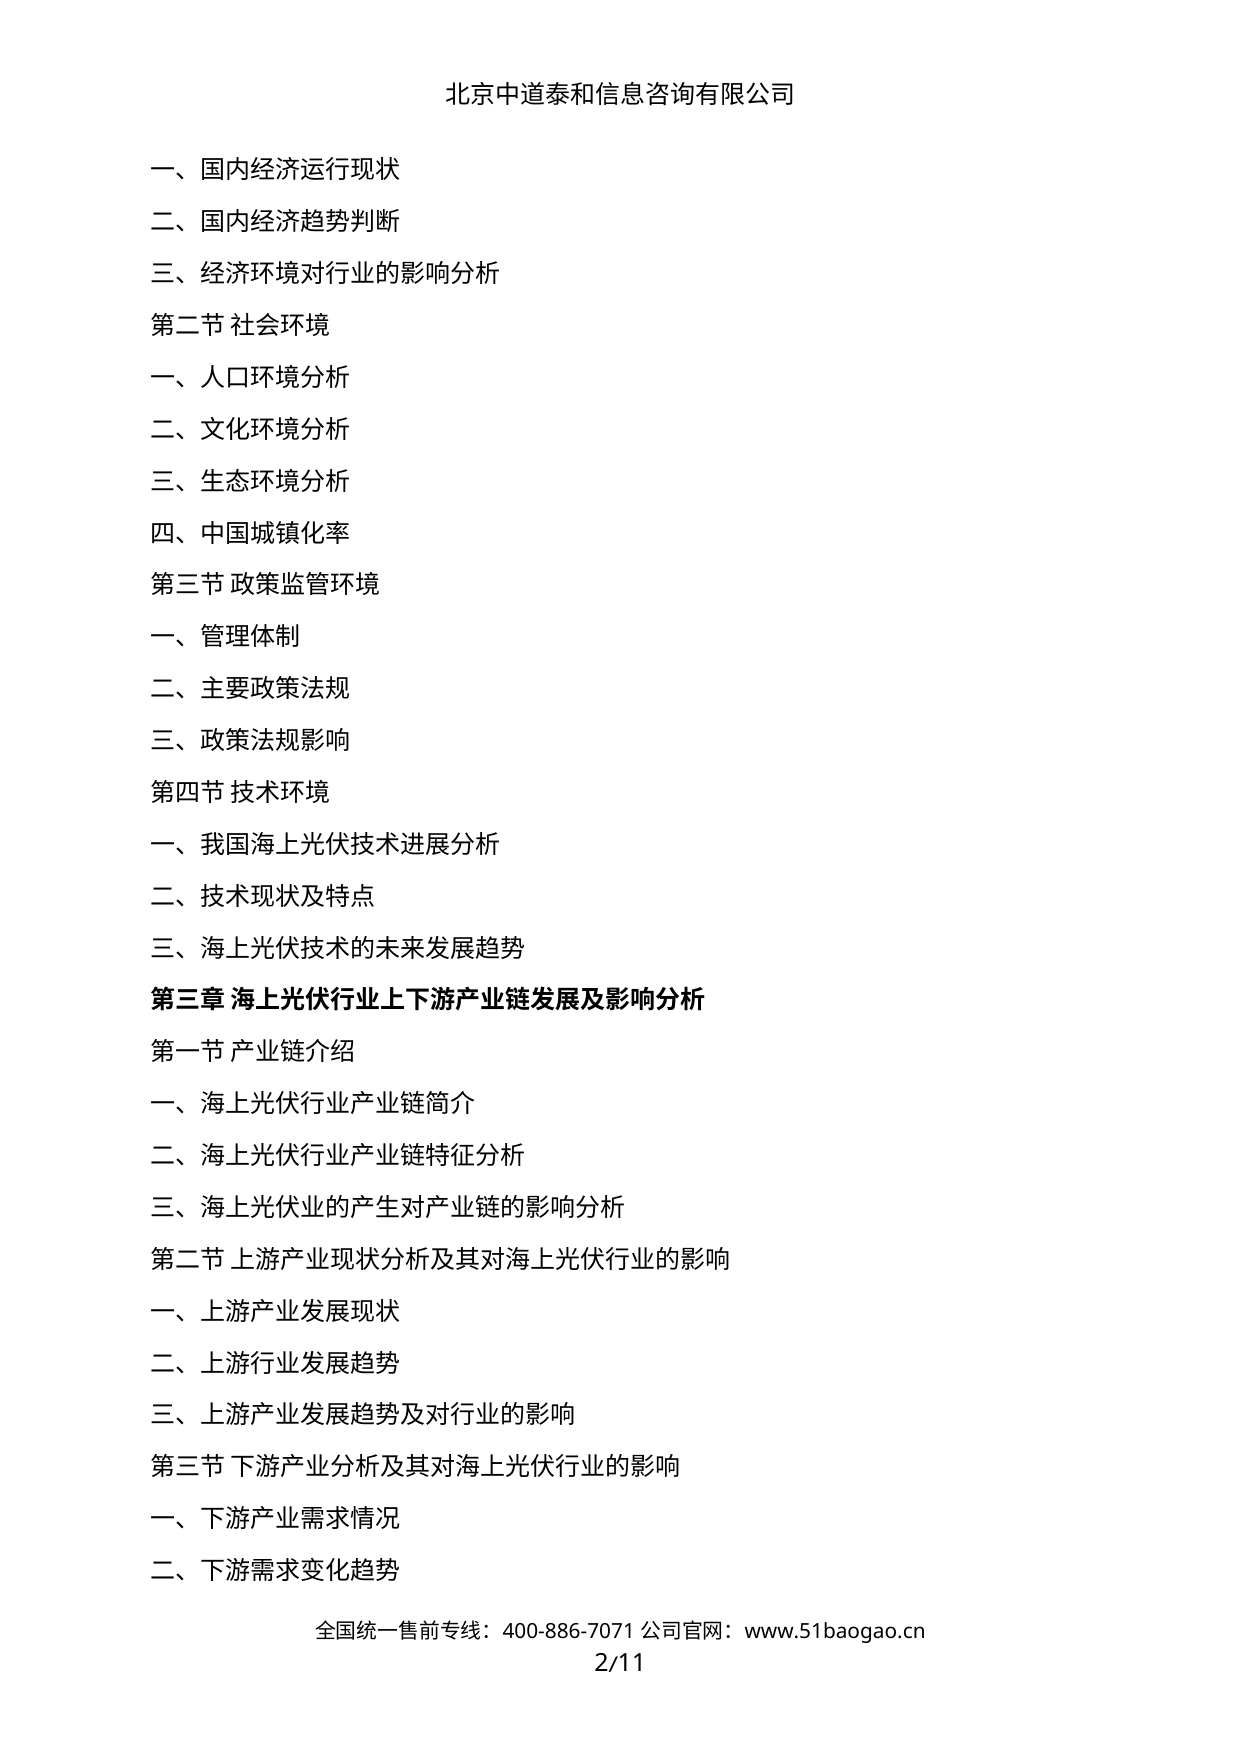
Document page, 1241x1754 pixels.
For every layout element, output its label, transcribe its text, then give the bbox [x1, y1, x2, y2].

text 三、经济环境对行业的影响分析 [150, 254, 1090, 290]
text 二、主要政策法规 [150, 669, 1090, 705]
text 三、海上光伏业的产生对产业链的影响分析 [150, 1187, 1090, 1224]
text 二、海上光伏行业产业链特征分析 [150, 1136, 1090, 1172]
text 第四节 技术环境 [150, 772, 1090, 809]
text 二、文化环境分析 [150, 409, 1090, 446]
text 一、下游产业需求情况 [150, 1499, 1090, 1535]
text 第三章 海上光伏行业上下游产业链发展及影响分析 [150, 980, 1090, 1016]
text 第三节 政策监管环境 [150, 565, 1090, 601]
text 三、海上光伏技术的未来发展趋势 [150, 928, 1090, 964]
text 二、国内经济趋势判断 [150, 202, 1090, 238]
text 二、技术现状及特点 [150, 876, 1090, 912]
text 一、上游产业发展现状 [150, 1291, 1090, 1327]
text 第二节 社会环境 [150, 306, 1090, 342]
text 三、上游产业发展趋势及对行业的影响 [150, 1395, 1090, 1431]
text 一、人口环境分析 [150, 357, 1090, 394]
text 一、我国海上光伏技术进展分析 [150, 824, 1090, 861]
text 二、上游行业发展趋势 [150, 1343, 1090, 1379]
text 三、政策法规影响 [150, 721, 1090, 757]
text 一、国内经济运行现状 [150, 150, 1090, 186]
text 二、下游需求变化趋势 [150, 1551, 1090, 1587]
text 一、管理体制 [150, 617, 1090, 653]
text 四、中国城镇化率 [150, 513, 1090, 549]
text 三、生态环境分析 [150, 461, 1090, 497]
text 第三节 下游产业分析及其对海上光伏行业的影响 [150, 1447, 1090, 1483]
text 第一节 产业链介绍 [150, 1032, 1090, 1068]
text 一、海上光伏行业产业链简介 [150, 1084, 1090, 1120]
text 第二节 上游产业现状分析及其对海上光伏行业的影响 [150, 1239, 1090, 1276]
